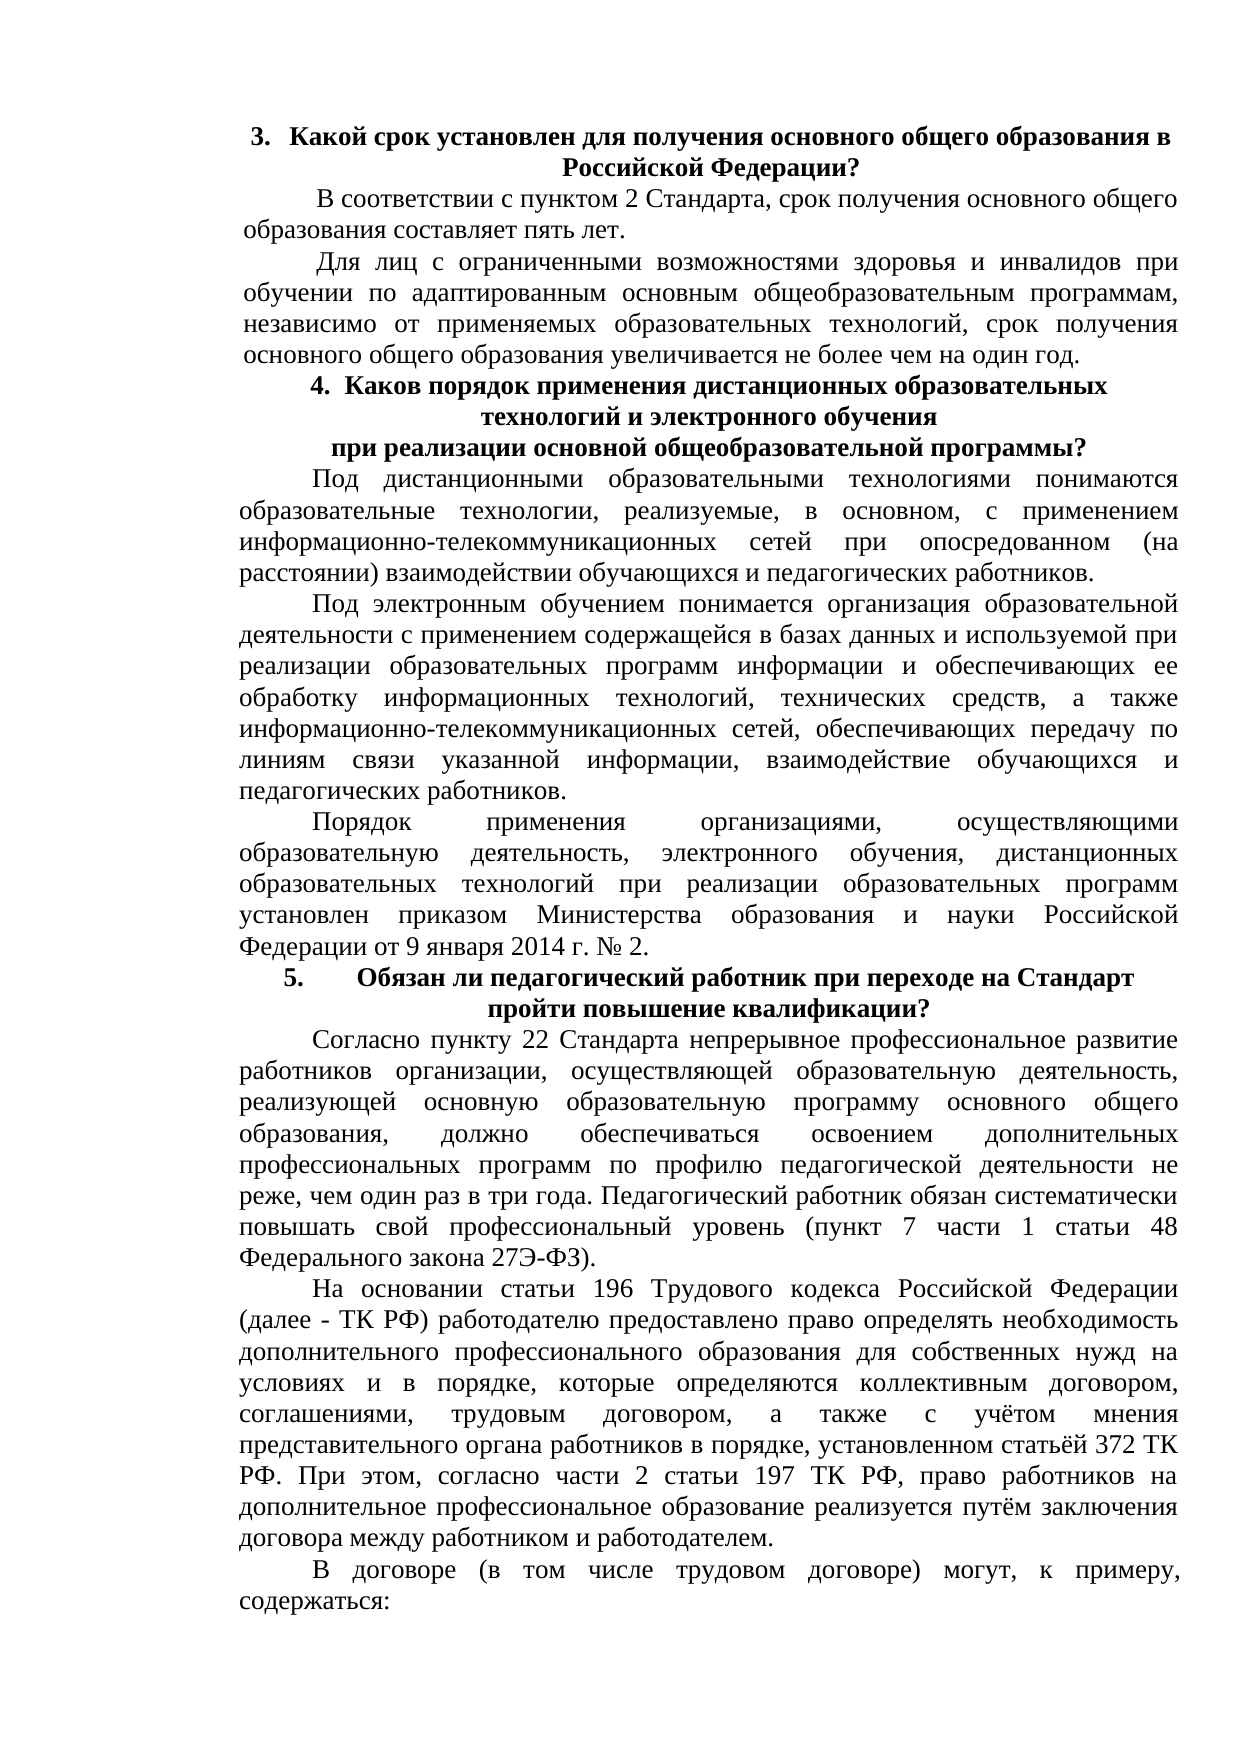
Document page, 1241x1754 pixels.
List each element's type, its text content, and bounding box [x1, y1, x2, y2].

text Согласно пункту 22 Стандарта непрерывное профессиональное развитие работников организации, осуществляющей образовательную деятельность, реализующей основную образовательную программу основного общего образования, должно обеспечиваться освоением дополнительных профессиональных программ по профилю педагогической деятельности не реже, чем один раз в три года. Педагогический работник обязан систематически повышать свой профессиональный уровень (пункт 7 части 1 статьи 48 Федерального закона 27Э-ФЗ). [239, 1023, 1179, 1272]
text На основании статьи 196 Трудового кодекса Российской Федерации (далее - ТК РФ) работодателю предоставлено право определять необходимость дополнительного профессионального образования для собственных нужд на условиях и в порядке, которые определяются коллективным договором, соглашениями, трудовым договором, а также с учётом мнения представительного органа работников в порядке, установленном статьёй 372 ТК РФ. При этом, согласно части 2 статьи 197 ТК РФ, право работников на дополнительное профессиональное образование реализуется путём заключения договора между работником и работодателем. [239, 1272, 1179, 1553]
text В соответствии с пунктом 2 Стандарта, срок получения основного общего образования составляет пять лет. [243, 182, 1179, 244]
text Под дистанционными образовательными технологиями понимаются образовательные технологии, реализуемые, в основном, с применением информационно-телекоммуникационных сетей при опосредованном (на расстоянии) взаимодействии обучающихся и педагогических работников. [239, 463, 1179, 587]
list Обязан ли педагогический работник при переходе на Стандарт пройти повышение квалификации? [239, 961, 1179, 1023]
text В договоре (в том числе трудовом договоре) могут, к примеру, содержаться: [239, 1553, 1181, 1615]
list Какой срок установлен для получения основного общего образования в Российской Федерации? [243, 120, 1179, 182]
text Порядок применения организациями, осуществляющими образовательную деятельность, электронного обучения, дистанционных образовательных технологий при реализации образовательных программ установлен приказом Министерства образования и науки Российской Федерации от 9 января 2014 г. № 2. [239, 805, 1179, 961]
text Под электронным обучением понимается организация образовательной деятельности с применением содержащейся в базах данных и используемой при реализации образовательных программ информации и обеспечивающих ее обработку информационных технологий, технических средств, а также информационно-телекоммуникационных сетей, обеспечивающих передачу по линиям связи указанной информации, взаимодействие обучающихся и педагогических работников. [239, 587, 1179, 805]
list Каков порядок применения дистанционных образовательных технологий и электронного обучения [239, 369, 1179, 431]
text при реализации основной общеобразовательной программы? [239, 431, 1179, 463]
text Для лиц с ограниченными возможностями здоровья и инвалидов при обучении по адаптированным основным общеобразовательным программам, независимо от применяемых образовательных технологий, срок получения основного общего образования увеличивается не более чем на один год. [243, 244, 1179, 369]
